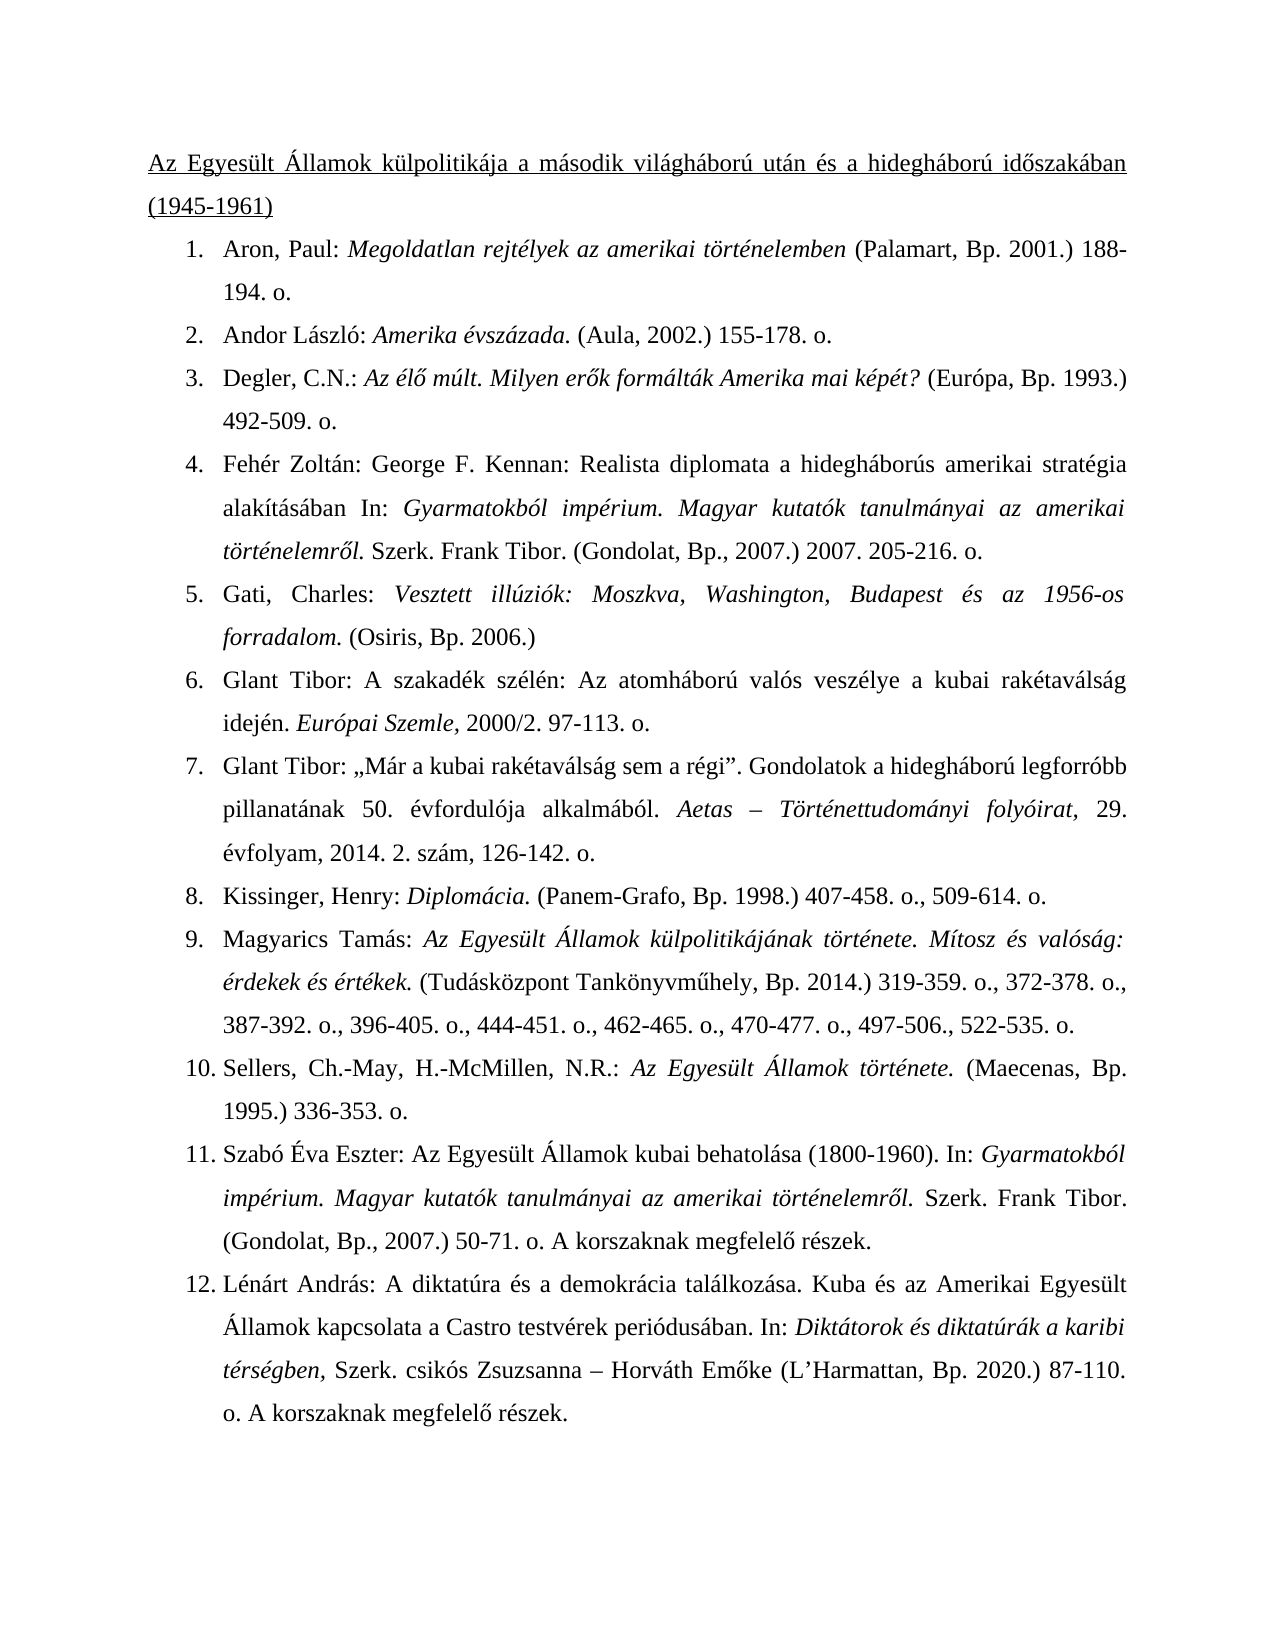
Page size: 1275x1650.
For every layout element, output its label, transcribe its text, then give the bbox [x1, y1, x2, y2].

list Kissinger, Henry: Diplomácia. (Panem-Grafo, Bp. 1998.) 407-458. o., 509-614. o. [185, 881, 1127, 909]
list Gati, Charles: Vesztett illúziók: Moszkva, Washington, Budapest és az 1956-os forradalom. (Osiris, Bp. 2006.) [185, 579, 1127, 651]
list Fehér Zoltán: George F. Kennan: Realista diplomata a hidegháborús amerikai stratégia alakításában In: Gyarmatokból impérium. Magyar kutatók tanulmányai az amerikai történelemről. Szerk. Frank Tibor. (Gondolat, Bp., 2007.) 2007. 205-216. o. [185, 449, 1127, 564]
list Andor László: Amerika évszázada. (Aula, 2002.) 155-178. o. [185, 320, 1127, 349]
list Szabó Éva Eszter: Az Egyesült Államok kubai behatolása (1800-1960). In: Gyarmatokból impérium. Magyar kutatók tanulmányai az amerikai történelemről. Szerk. Frank Tibor. (Gondolat, Bp., 2007.) 50-71. o. A korszaknak megfelelő részek. [185, 1139, 1127, 1254]
list Lénárt András: A diktatúra és a demokrácia találkozása. Kuba és az Amerikai Egyesült Államok kapcsolata a Castro testvérek periódusában. In: Diktátorok és diktatúrák a karibi térségben, Szerk. csikós Zsuzsanna – Horváth Emőke (L’Harmattan, Bp. 2020.) 87-110. o. A korszaknak megfelelő részek. [185, 1269, 1127, 1427]
list Glant Tibor: A szakadék szélén: Az atomháború valós veszélye a kubai rakétaválság idején. Európai Szemle, 2000/2. 97-113. o. [185, 665, 1127, 737]
text Az Egyesült Államok külpolitikája a második világháború után és a hidegháború időszakában (1945-1961) [148, 174, 1127, 219]
list Sellers, Ch.-May, H.-McMillen, N.R.: Az Egyesült Államok története. (Maecenas, Bp. 1995.) 336-353. o. [185, 1053, 1127, 1125]
list Glant Tibor: „Már a kubai rakétaválság sem a régi”. Gondolatok a hidegháború legforróbb pillanatának 50. évfordulója alkalmából. Aetas – Történettudományi folyóirat, 29. évfolyam, 2014. 2. szám, 126-142. o. [185, 751, 1127, 866]
list Aron, Paul: Megoldatlan rejtélyek az amerikai történelemben (Palamart, Bp. 2001.) 188-194. o. [185, 234, 1127, 306]
list Degler, C.N.: Az élő múlt. Milyen erők formálták Amerika mai képét? (Európa, Bp. 1993.) 492-509. o. [185, 363, 1127, 435]
list Magyarics Tamás: Az Egyesült Államok külpolitikájának története. Mítosz és valóság: érdekek és értékek. (Tudásközpont Tankönyvműhely, Bp. 2014.) 319-359. o., 372-378. o., 387-392. o., 396-405. o., 444-451. o., 462-465. o., 470-477. o., 497-506., 522-535. o. [185, 924, 1127, 1039]
text Az Egyesült Államok külpolitikája a második világháború után és a hidegháború időszakában (1945-1961) [148, 148, 1127, 173]
